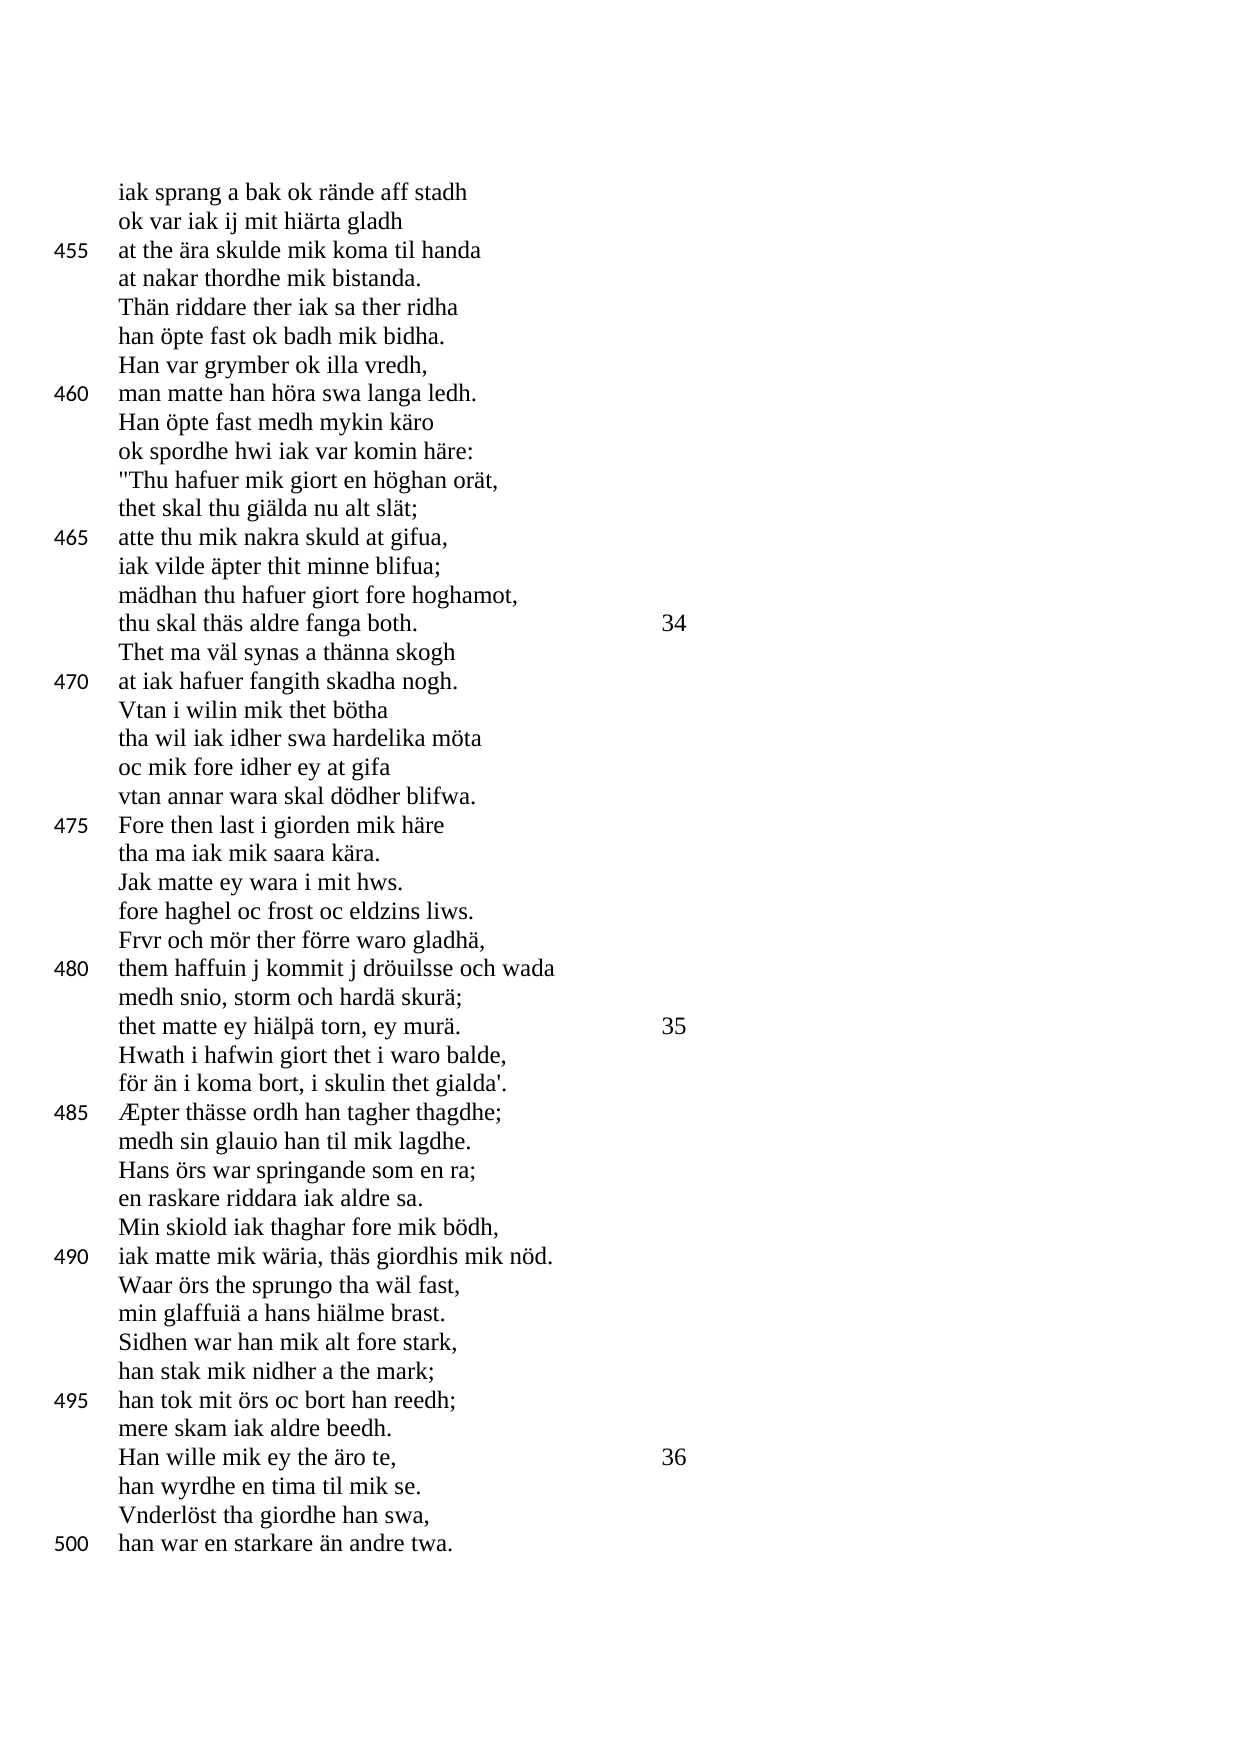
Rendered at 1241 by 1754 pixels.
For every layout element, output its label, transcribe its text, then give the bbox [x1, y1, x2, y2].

text han stak mik nidher a the mark; [118, 1356, 1122, 1385]
text han wyrdhe en tima til mik se. [118, 1471, 1122, 1500]
text för än i koma bort, i skulin thet gialda'. [118, 1068, 1122, 1097]
text tha wil iak idher swa hardelika möta [118, 723, 1122, 752]
text mädhan thu hafuer giort fore hoghamot, [118, 580, 1122, 608]
text Fore then last i giorden mik häre [118, 810, 1122, 838]
text "Thu hafuer mik giort en höghan orät, [118, 465, 1122, 493]
text vtan annar wara skal dödher blifwa. [118, 781, 1122, 810]
text medh sin glauio han til mik lagdhe. [118, 1126, 1122, 1155]
text Thet ma väl synas a thänna skogh [118, 637, 1122, 666]
text Jak matte ey wara i mit hws. [118, 867, 1122, 896]
text han tok mit örs oc bort han reedh; [118, 1385, 1122, 1413]
text atte thu mik nakra skuld at gifua, [118, 522, 1122, 551]
text ok spordhe hwi iak var komin häre: [118, 436, 1122, 465]
text en raskare riddara iak aldre sa. [118, 1183, 1122, 1212]
text Han wille mik ey the äro te, 36 [118, 1442, 1122, 1471]
text han öpte fast ok badh mik bidha. [118, 321, 1122, 350]
text Vnderlöst tha giordhe han swa, [118, 1500, 1122, 1528]
text at nakar thordhe mik bistanda. [118, 263, 1122, 292]
text at iak hafuer fangith skadha nogh. [118, 666, 1122, 695]
text iak sprang a bak ok rände aff stadh [118, 177, 1122, 206]
text thu skal thäs aldre fanga both. 34 [118, 608, 1122, 637]
text iak matte mik wäria, thäs giordhis mik nöd. [118, 1241, 1122, 1270]
text thet skal thu giälda nu alt slät; [118, 493, 1122, 522]
text Frvr och mör ther förre waro gladhä, [118, 925, 1122, 953]
text Hans örs war springande som en ra; [118, 1155, 1122, 1183]
text Min skiold iak thaghar fore mik bödh, [118, 1212, 1122, 1241]
text tha ma iak mik saara kära. [118, 838, 1122, 867]
text ok var iak ij mit hiärta gladh [118, 206, 1122, 235]
text at the ära skulde mik koma til handa [118, 235, 1122, 263]
text Hwath i hafwin giort thet i waro balde, [118, 1040, 1122, 1068]
text them haffuin j kommit j dröuilsse och wada [118, 953, 1122, 982]
text Vtan i wilin mik thet bötha [118, 695, 1122, 723]
text oc mik fore idher ey at gifa [118, 752, 1122, 781]
text Æpter thässe ordh han tagher thagdhe; [118, 1097, 1122, 1126]
text mere skam iak aldre beedh. [118, 1413, 1122, 1442]
text medh snio, storm och hardä skurä; [118, 982, 1122, 1011]
text Han öpte fast medh mykin käro [118, 407, 1122, 436]
text thet matte ey hiälpä torn, ey murä. 35 [118, 1011, 1122, 1040]
text min glaffuiä a hans hiälme brast. [118, 1298, 1122, 1327]
text man matte han höra swa langa ledh. [118, 378, 1122, 407]
text fore haghel oc frost oc eldzins liws. [118, 896, 1122, 925]
text Thän riddare ther iak sa ther ridha [118, 292, 1122, 321]
text han war en starkare än andre twa. [118, 1528, 1122, 1557]
text Han var grymber ok illa vredh, [118, 350, 1122, 378]
text Sidhen war han mik alt fore stark, [118, 1327, 1122, 1356]
text Waar örs the sprungo tha wäl fast, [118, 1270, 1122, 1298]
text iak vilde äpter thit minne blifua; [118, 551, 1122, 580]
